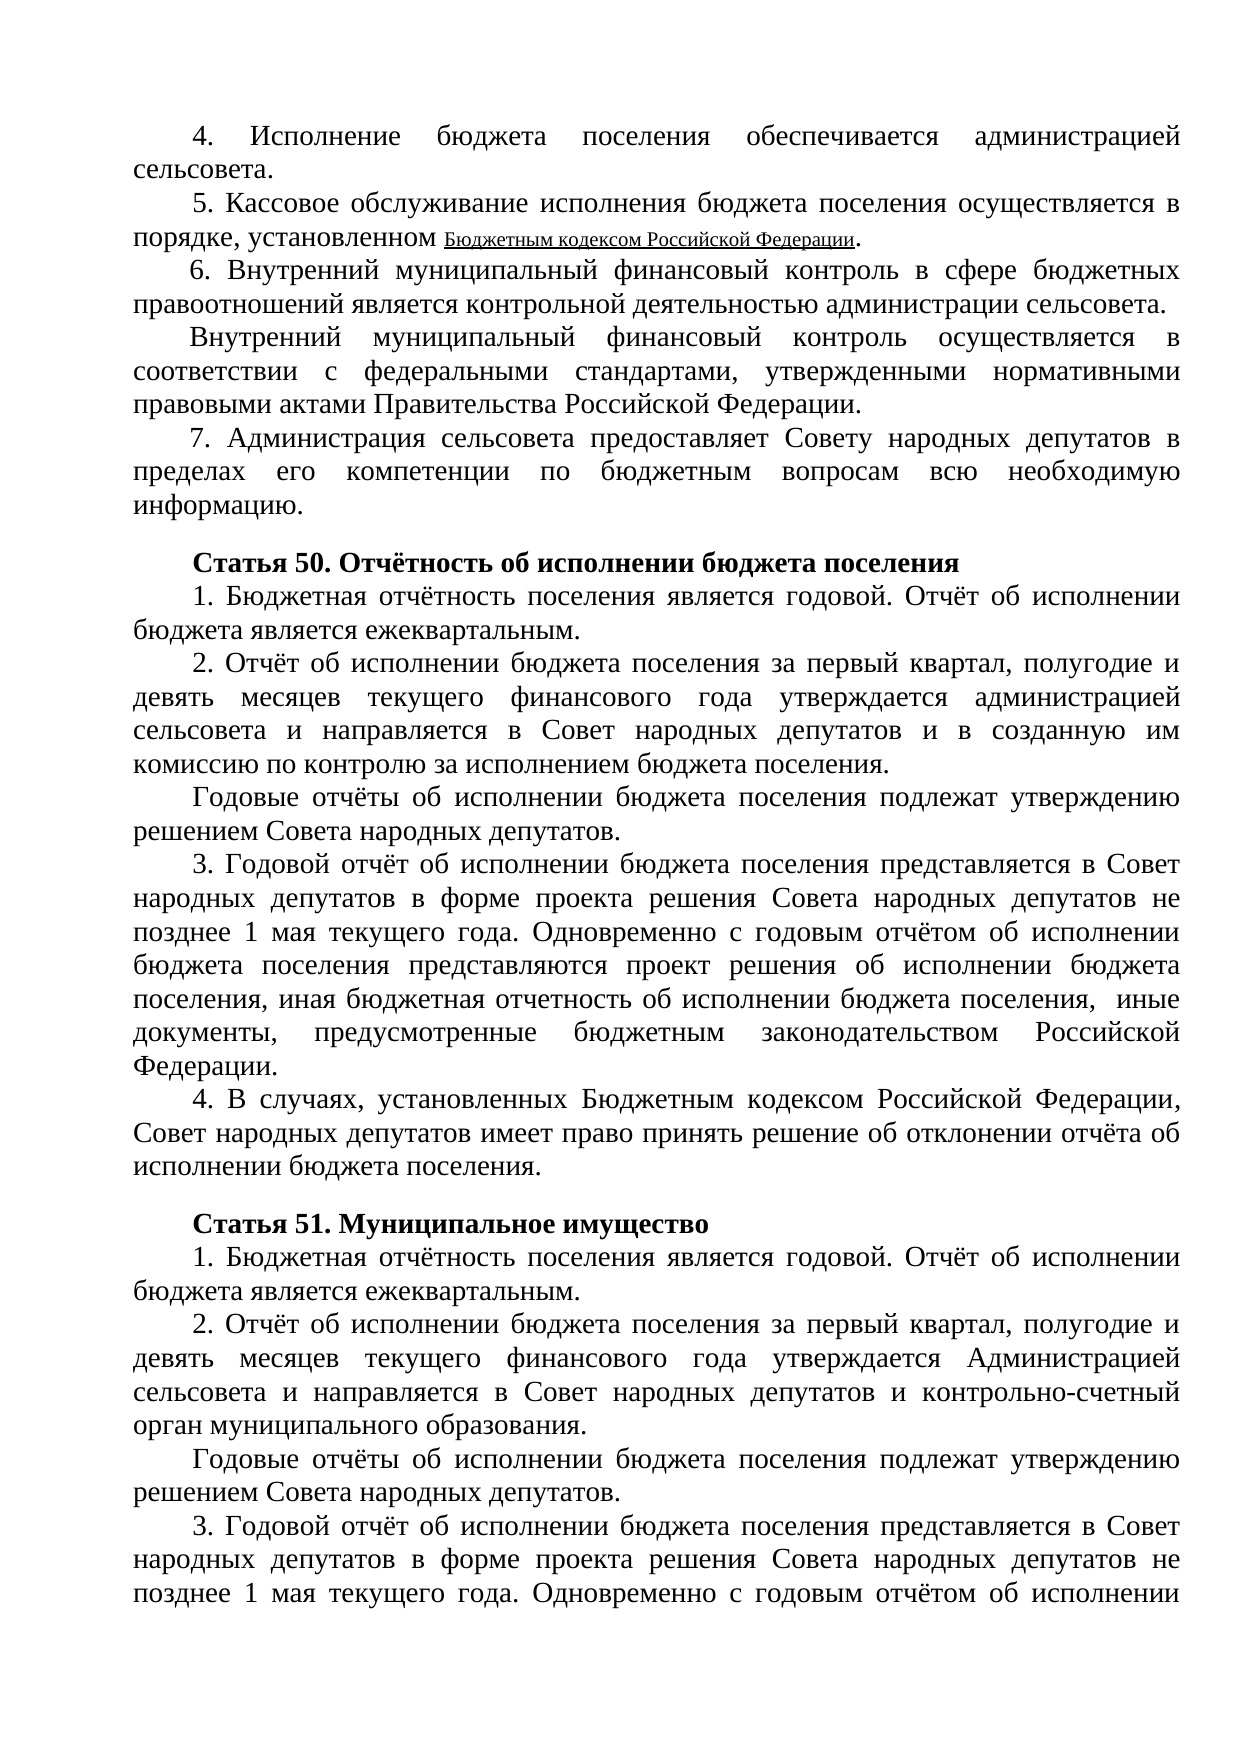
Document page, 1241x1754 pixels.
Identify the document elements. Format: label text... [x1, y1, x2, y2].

text Годовые отчёты об исполнении бюджета поселения подлежат утверждению решением Совета народных депутатов. [133, 1441, 1181, 1508]
text Годовые отчёты об исполнении бюджета поселения подлежат утверждению решением Совета народных депутатов. [133, 779, 1181, 847]
subtitle Статья 51. Муниципальное имущество [133, 1206, 1181, 1239]
text 4. Исполнение бюджета поселения обеспечивается администрацией сельсовета. [133, 118, 1181, 185]
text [133, 1508, 1181, 1608]
text 6. Внутренний муниципальный финансовый контроль в сфере бюджетных правоотношений является контрольной деятельностью администрации сельсовета. [133, 252, 1181, 319]
text 1. Бюджетная отчётность поселения является годовой. Отчёт об исполнении бюджета является ежеквартальным. [133, 1239, 1181, 1307]
text 2. Отчёт об исполнении бюджета поселения за первый квартал, полугодие и девять месяцев текущего финансового года утверждается Администрацией сельсовета и направляется в Совет народных депутатов и контрольно-счетный орган муниципального образования. [133, 1307, 1181, 1441]
text 4. В случаях, установленных Бюджетным кодексом Российской Федерации, Совет народных депутатов имеет право принять решение об отклонении отчёта об исполнении бюджета поселения. [133, 1081, 1181, 1182]
text 2. Отчёт об исполнении бюджета поселения за первый квартал, полугодие и девять месяцев текущего финансового года утверждается администрацией сельсовета и направляется в Совет народных депутатов и в созданную им комиссию по контролю за исполнением бюджета поселения. [133, 645, 1181, 779]
text 1. Бюджетная отчётность поселения является годовой. Отчёт об исполнении бюджета является ежеквартальным. [133, 578, 1181, 645]
text 5. Кассовое обслуживание исполнения бюджета поселения осуществляется в порядке, установленном Бюджетным кодексом Российской Федерации. [133, 185, 1181, 252]
subtitle Статья 50. Отчётность об исполнении бюджета поселения [133, 545, 1181, 578]
text 7. Администрация сельсовета предоставляет Совету народных депутатов в пределах его компетенции по бюджетным вопросам всю необходимую информацию. [133, 420, 1181, 521]
text Внутренний муниципальный финансовый контроль осуществляется в соответствии с федеральными стандартами, утвержденными нормативными правовыми актами Правительства Российской Федерации. [133, 319, 1181, 420]
